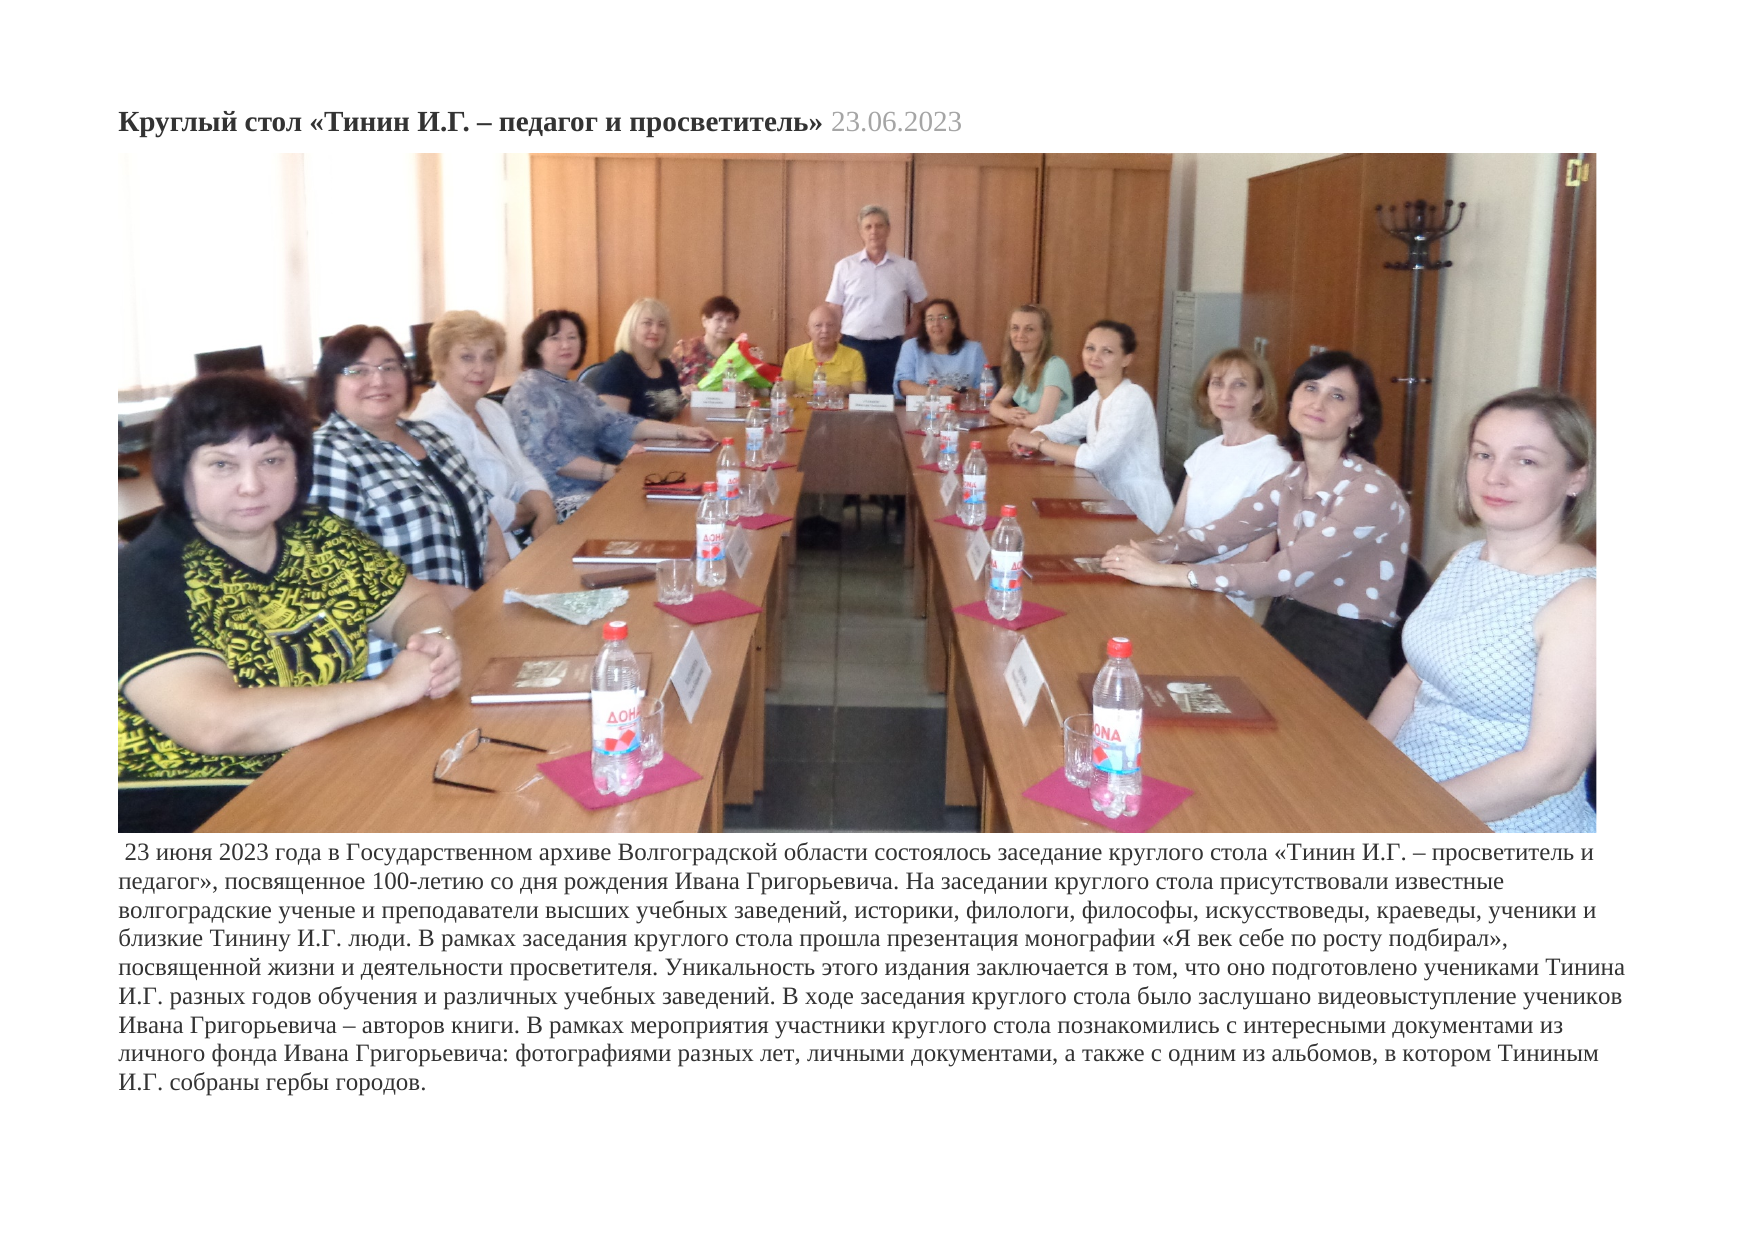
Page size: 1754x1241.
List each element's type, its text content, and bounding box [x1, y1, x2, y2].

text Круглый стол «Тинин И.Г. – педагог и просветитель» 23.06.2023 [118, 104, 1636, 138]
text 23 июня 2023 года в Государственном архиве Волгоградской области состоялось заседание круглого стола «Тинин И.Г. – просветитель и педагог», посвященное 100-летию со дня рождения Ивана Григорьевича. На заседании круглого стола присутствовали известные волгоградские ученые и преподаватели высших учебных заведений, историки, филологи, философы, искусствоведы, краеведы, ученики и близкие Тинину И.Г. люди. В рамках заседания круглого стола прошла презентация монографии «Я век себе по росту подбирал», посвященной жизни и деятельности просветителя. Уникальность этого издания заключается в том, что оно подготовлено учениками Тинина И.Г. разных годов обучения и различных учебных заведений. В ходе заседания круглого стола было заслушано видеовыступление учеников Ивана Григорьевича – авторов книги. В рамках мероприятия участники круглого стола познакомились с интересными документами из личного фонда Ивана Григорьевича: фотографиями разных лет, личными документами, а также с одним из альбомов, в котором Тининым И.Г. собраны гербы городов. [118, 837, 1636, 1096]
picture [118, 153, 1597, 833]
